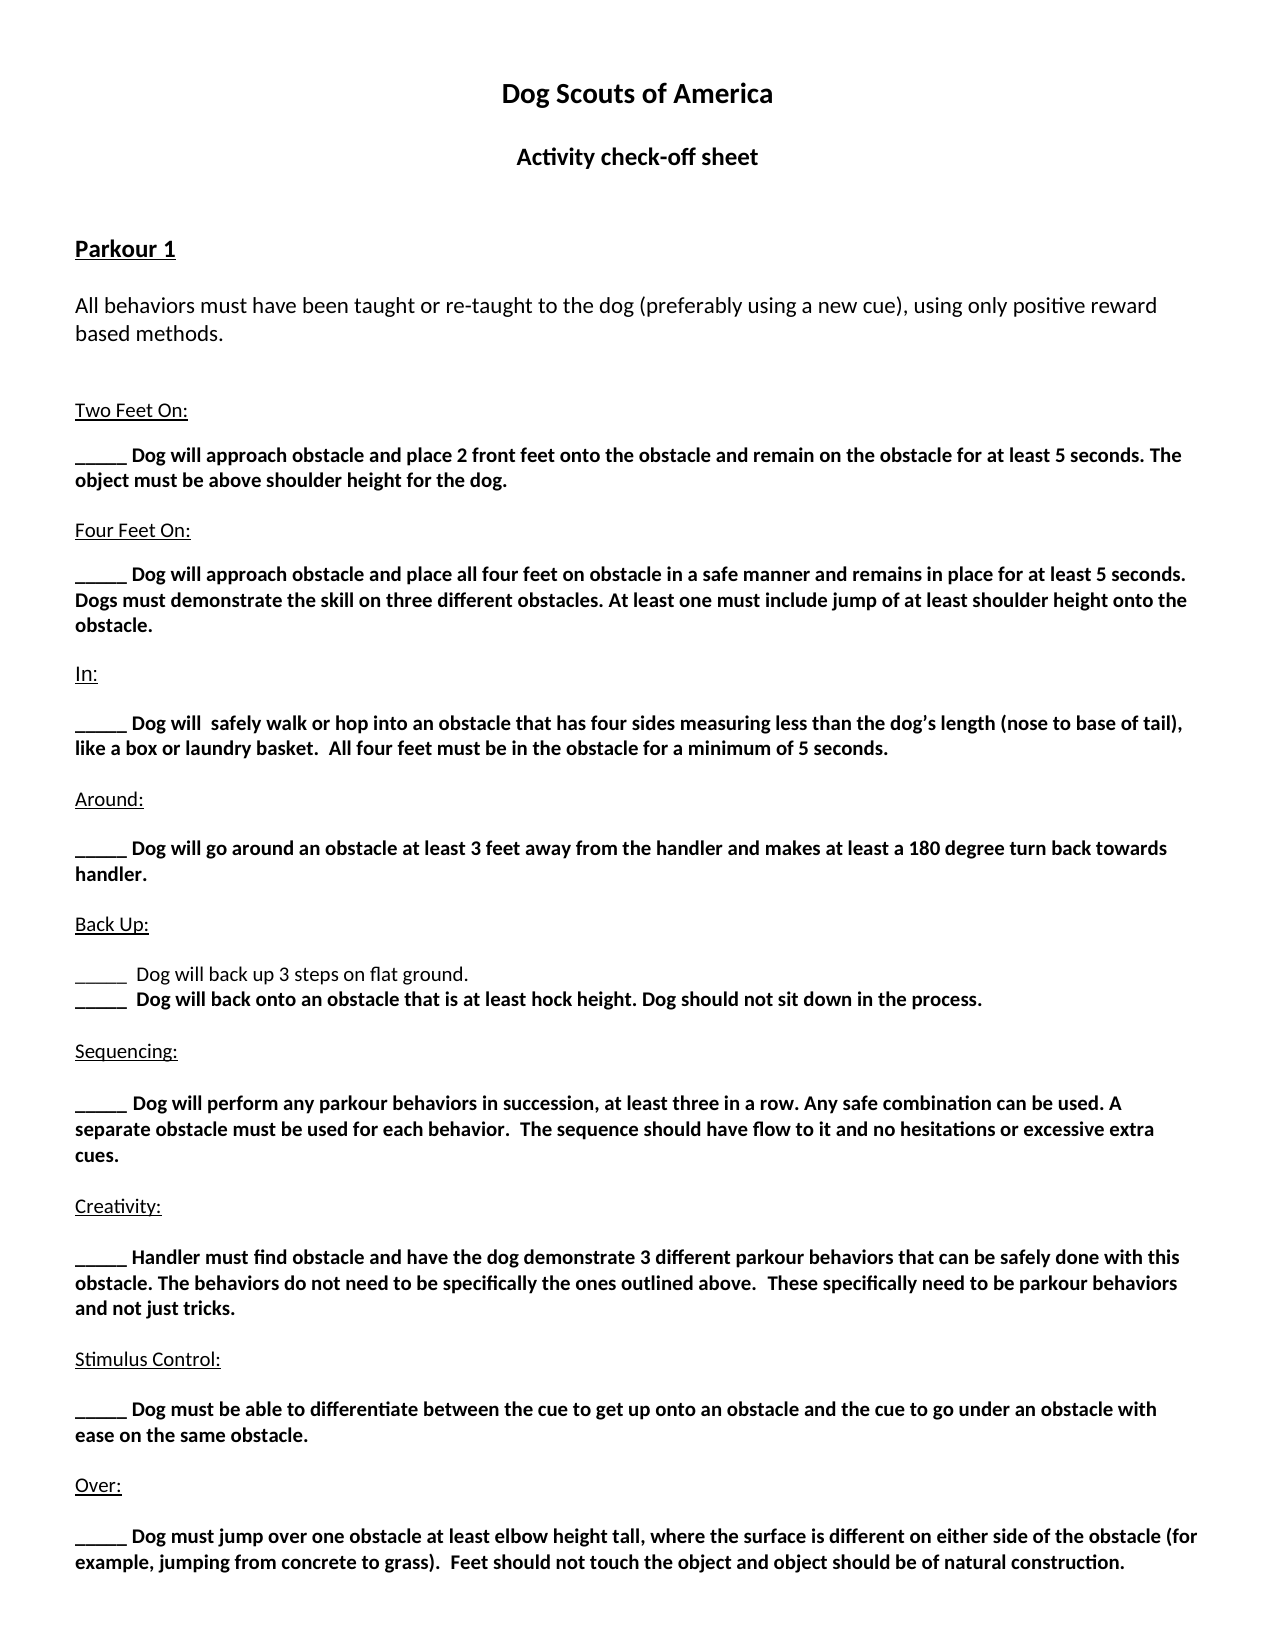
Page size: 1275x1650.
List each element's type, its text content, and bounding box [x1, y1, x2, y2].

text Dog Scouts of America [75, 75, 1200, 111]
text _____ Dog will perform any parkour behaviors in succession, at least three in a row. Any safe combination can be used. A separate obstacle must be used for each behavior. The sequence should have flow to it and no hesitations or excessive extra cues. [75, 1090, 1200, 1168]
text _____ Handler must find obstacle and have the dog demonstrate 3 different parkour behaviors that can be safely done with this obstacle. The behaviors do not need to be specifically the ones outlined above. These specifically need to be parkour behaviors and not just tricks. [75, 1244, 1200, 1321]
text Back Up: [75, 912, 1200, 937]
text _____ Dog will approach obstacle and place all four feet on obstacle in a safe manner and remains in place for at least 5 seconds. Dogs must demonstrate the skill on three different obstacles. At least one must include jump of at least shoulder height onto the obstacle. [75, 562, 1200, 638]
text Over: [75, 1473, 1200, 1498]
text _____ Dog will back onto an obstacle that is at least hock height. Dog should not sit down in the process. [75, 986, 1200, 1012]
text _____ Dog will go around an obstacle at least 3 feet away from the handler and makes at least a 180 degree turn back towards handler. [75, 835, 1200, 886]
text _____ Dog must be able to differentiate between the cue to get up onto an obstacle and the cue to go under an obstacle with ease on the same obstacle. [75, 1396, 1200, 1447]
text Two Feet On: [75, 398, 1200, 423]
text Sequencing: [75, 1038, 1200, 1064]
text Stimulus Control: [75, 1346, 1200, 1371]
text In: [75, 662, 1200, 686]
text Creativity: [75, 1193, 1200, 1219]
text Around: [75, 786, 1200, 811]
text _____ Dog will back up 3 steps on flat ground. [75, 961, 1200, 986]
text _____ Dog will safely walk or hop into an obstacle that has four sides measuring less than the dog’s length (nose to base of tail), like a box or laundry basket. All four feet must be in the obstacle for a minimum of 5 seconds. [75, 710, 1200, 761]
text _____ Dog must jump over one obstacle at least elbow height tall, where the surface is different on either side of the obstacle (for example, jumping from concrete to grass). Feet should not touch the object and object should be of natural construction. [75, 1523, 1200, 1574]
text _____ Dog will approach obstacle and place 2 front feet onto the obstacle and remain on the obstacle for at least 5 seconds. The object must be above shoulder height for the dog. [75, 442, 1200, 493]
text All behaviors must have been taught or re-taught to the dog (preferably using a new cue), using only positive reward based methods. [75, 291, 1200, 347]
text Activity check-off sheet [75, 111, 1200, 172]
text Parkour 1 [75, 233, 1200, 263]
text Four Feet On: [75, 517, 1200, 542]
